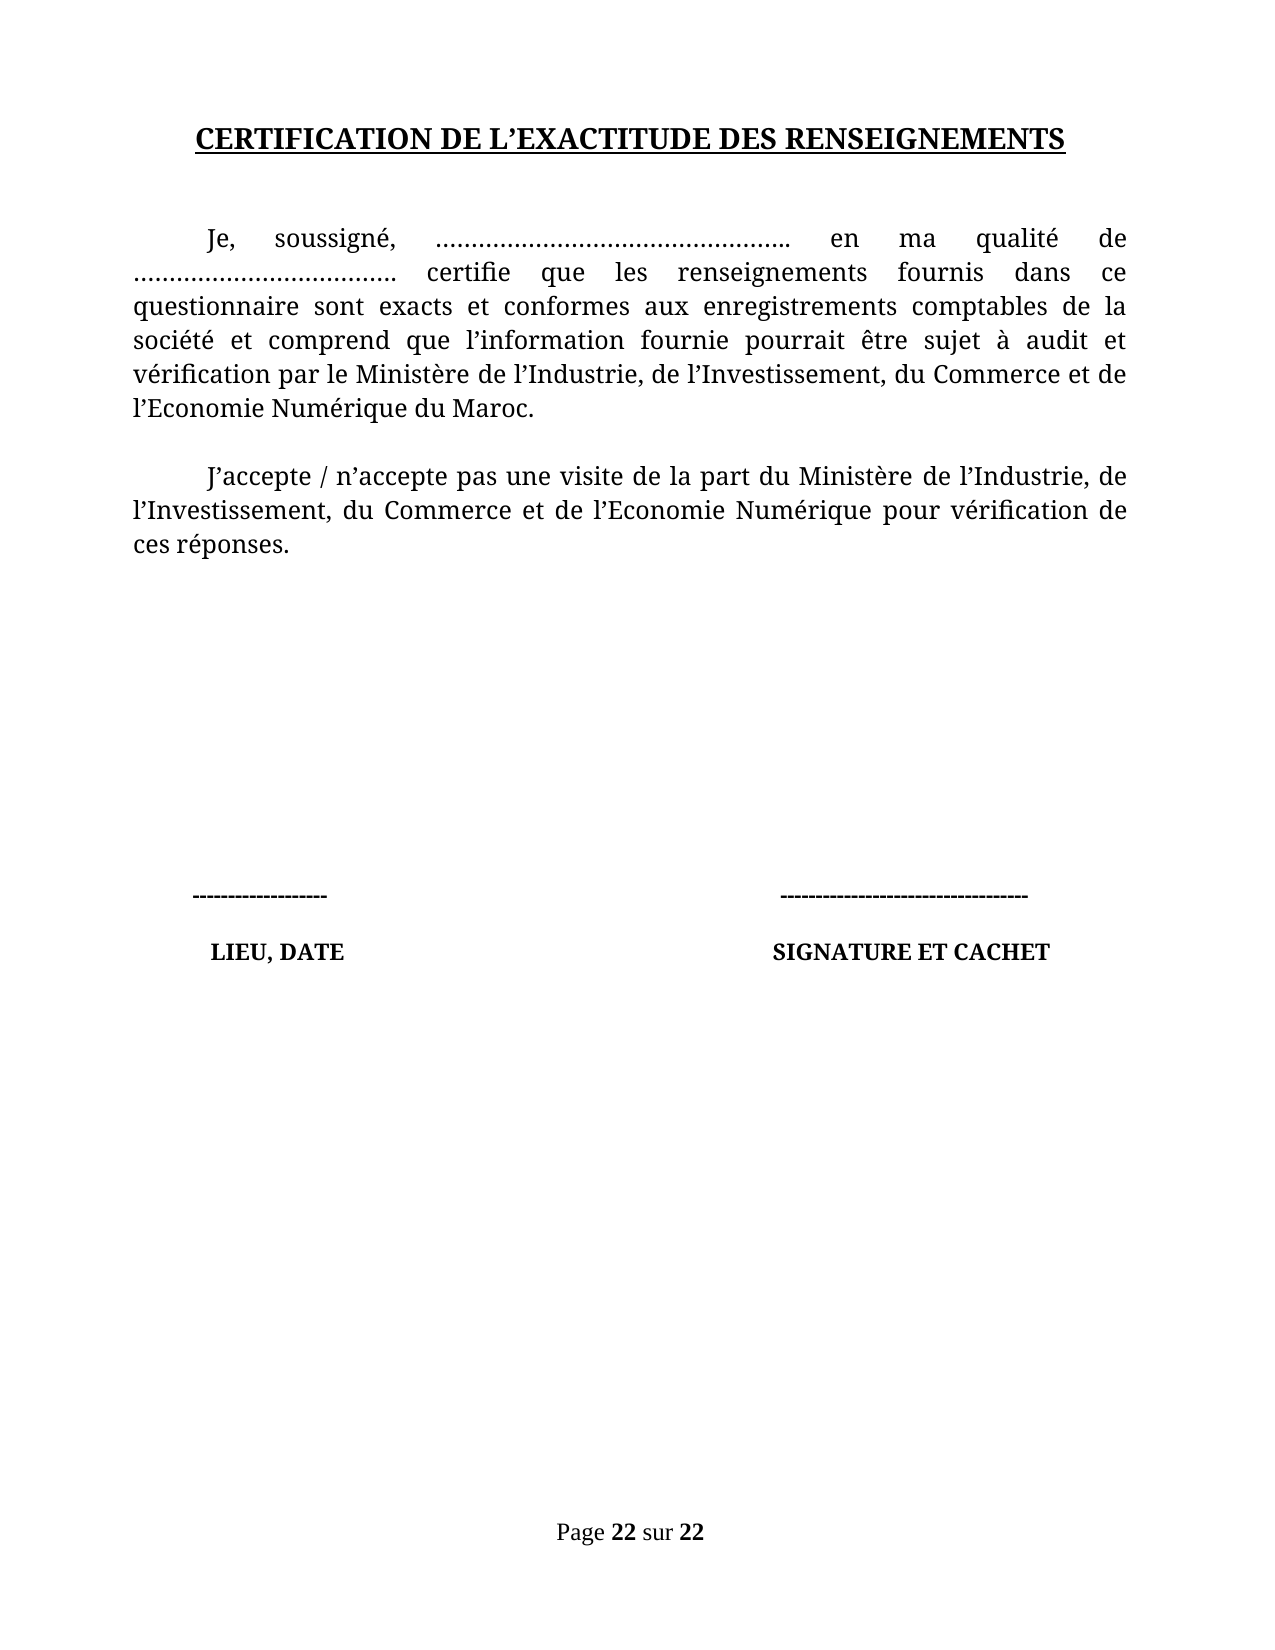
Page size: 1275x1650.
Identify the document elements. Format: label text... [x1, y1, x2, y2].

text Lieu, Date Signature et cachet [133, 935, 1127, 967]
text ------------------- ----------------------------------- [133, 879, 1127, 910]
text Je, soussigné, ………………………………………….. en ma qualité ………………………………. certifie que les renseignements fournis dans ce questionnaire sont exacts et conformes aux enregistrements comptables de la société et comprend que l’information fournie pourrait être sujet à audit et vérification par le Ministère de l’Industrie, de l’Investissement, du Commerce et de l’Economie Numérique du Maroc. [133, 220, 1127, 425]
text CERTIFICATION DE L’EXACTITUDE DES RENSEIGNEMENTS [133, 118, 1127, 158]
text J’accepte / n’accepte pas une visite de la part du Ministère de l’Industrie, de l’Investissement, du Commerce et de l’Economie Numérique pour vérification de ces réponses. [133, 459, 1127, 561]
